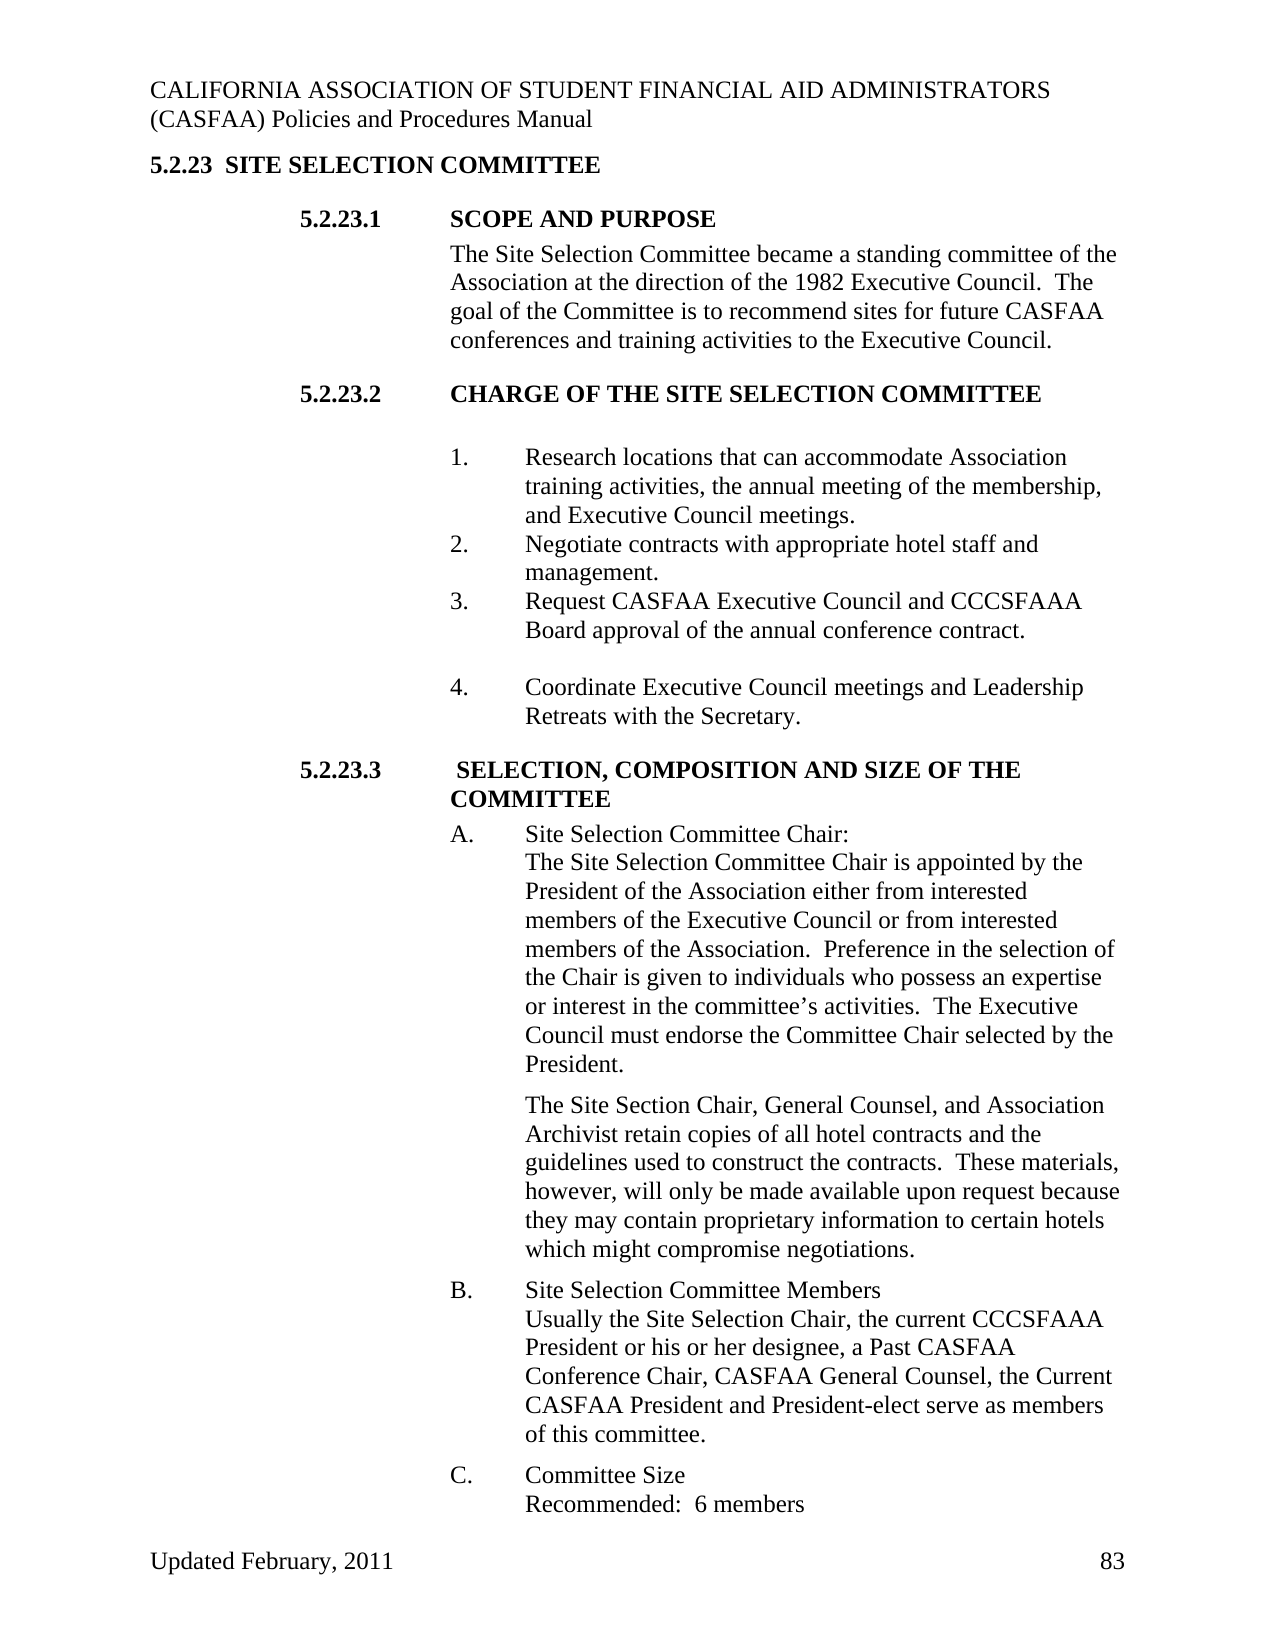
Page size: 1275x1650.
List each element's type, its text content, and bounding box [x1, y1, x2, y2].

text Recommended: 6 members [187, 1489, 1125, 1517]
list 3. Request CASFAA Executive Council and CCCSFAAA Board approval of the annual conference contract. [450, 586, 1125, 672]
subtitle 5.2.23.1 SCOPE AND PURPOSE [150, 204, 1125, 232]
text The Site Selection Committee became a standing committee of the Association at the direction of the 1982 Executive Council. The goal of the Committee is to recommend sites for future CASFAA conferences and training activities to the Executive Council. [450, 239, 1125, 354]
text The Site Section Chair, General Counsel, and Association Archivist retain copies of all hotel contracts and the guidelines used to construct the contracts. These materials, however, will only be made available upon request because they may contain proprietary information to certain hotels which might compromise negotiations. [525, 1090, 1125, 1262]
subtitle 5.2.23.3 SELECTION, COMPOSITION AND SIZE OF THE COMMITTEE [300, 755, 1125, 812]
list C. Committee Size [225, 1460, 1125, 1489]
subtitle 5.2.23.2 CHARGE OF THE SITE SELECTION COMMITTEE [150, 379, 1125, 407]
list 4. Coordinate Executive Council meetings and Leadership Retreats with the Secretary. [450, 672, 1125, 730]
list 2. Negotiate contracts with appropriate hotel staff and management. [450, 529, 1125, 586]
text The Site Selection Committee Chair is appointed by the President of the Association either from interested members of the Executive Council or from interested members of the Association. Preference in the selection of the Chair is given to individuals who possess an expertise or interest in the committee’s activities. The Executive Council must endorse the Committee Chair selected by the President. [525, 847, 1125, 1077]
list A. Site Selection Committee Chair: [225, 819, 1125, 847]
list B. Site Selection Committee Members [225, 1275, 1125, 1304]
list 1. Research locations that can accommodate Association training activities, the annual meeting of the membership, and Executive Council meetings. [450, 442, 1125, 529]
text Usually the Site Selection Chair, the current CCCSFAAA President or his or her designee, a Past CASFAA Conference Chair, CASFAA General Counsel, the Current CASFAA President and President-elect serve as members of this committee. [525, 1304, 1125, 1447]
subtitle 5.2.23 SITE SELECTION COMMITTEE [150, 150, 1125, 179]
